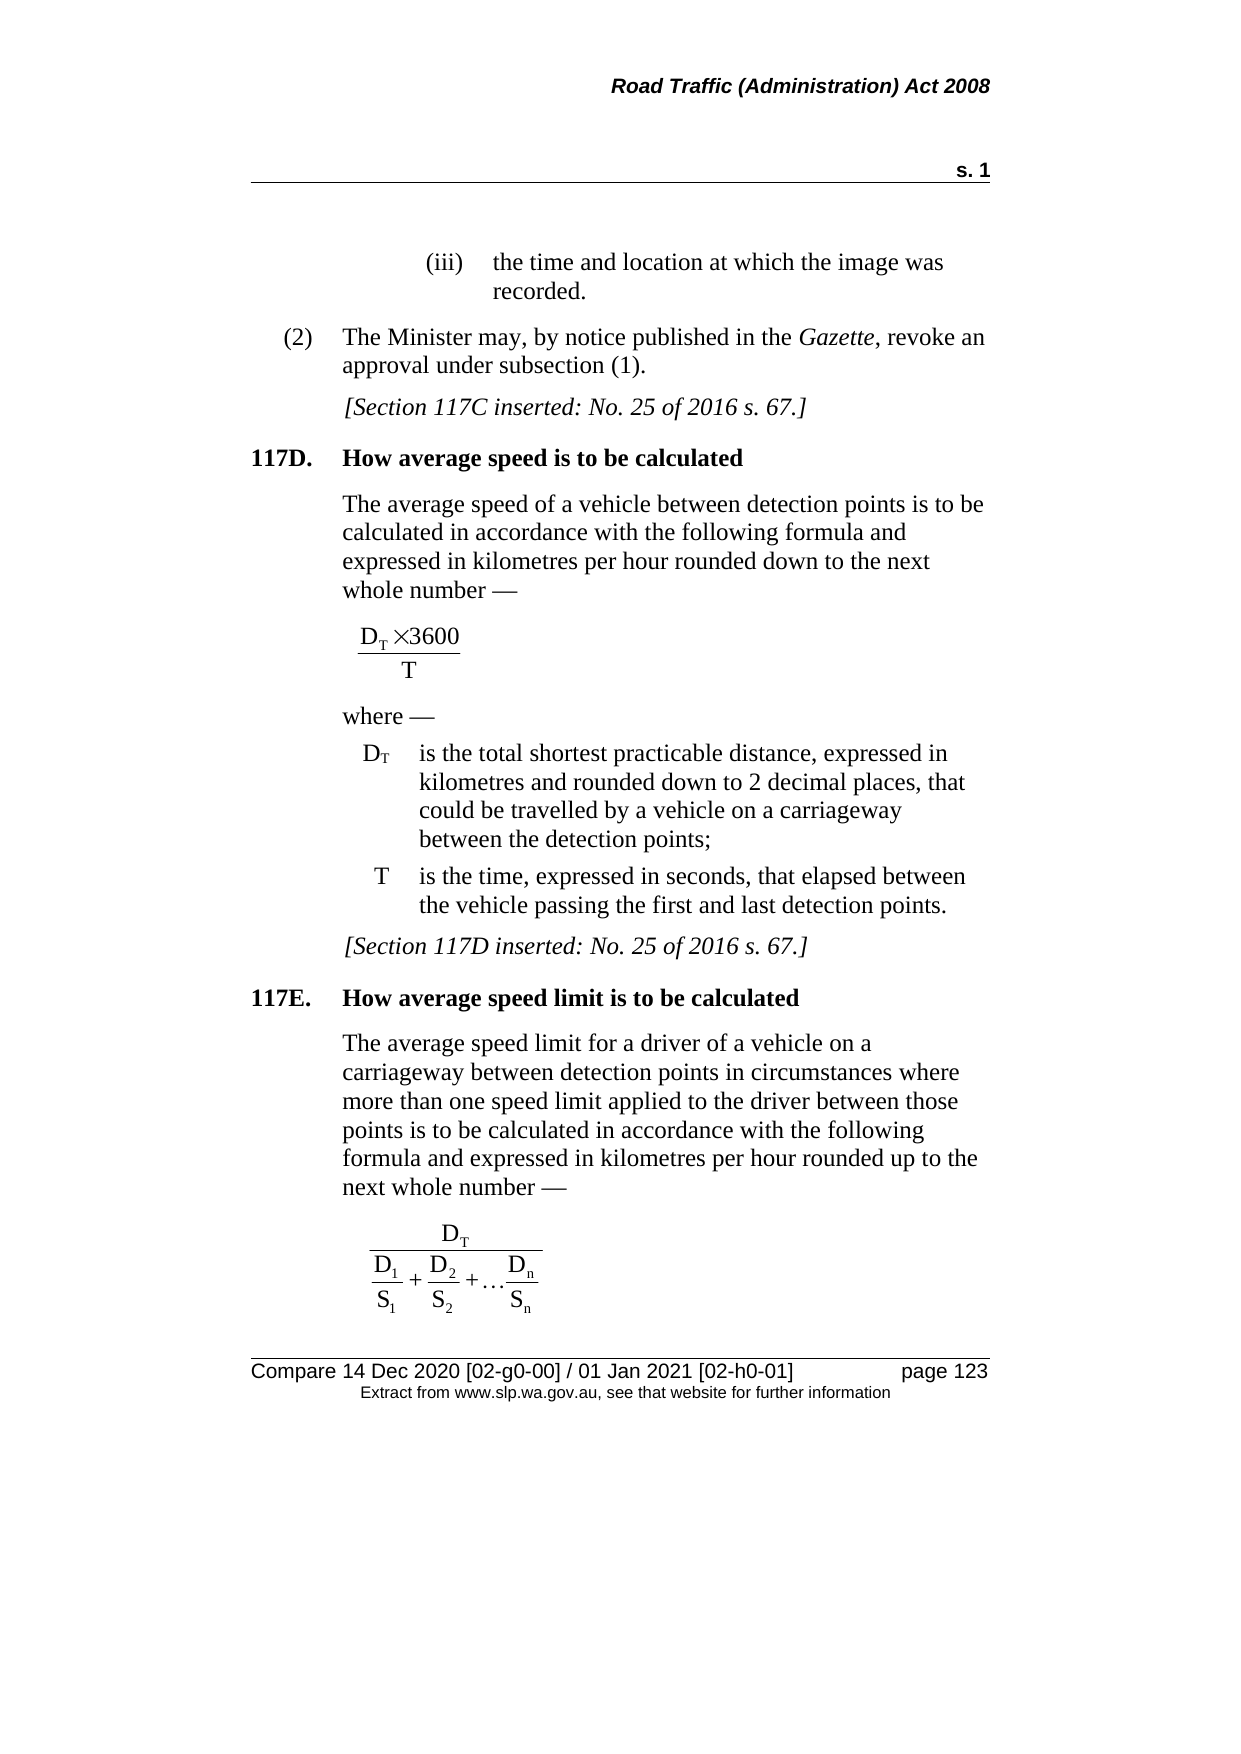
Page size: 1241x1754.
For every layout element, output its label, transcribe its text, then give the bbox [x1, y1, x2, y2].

text (iii) the time and location at which the image was recorded. [251, 247, 990, 305]
text T is the time, expressed in seconds, that elapsed between the vehicle passing the first and last detection points. [251, 861, 990, 919]
subtitle 117D. How average speed is to be calculated [251, 443, 990, 472]
text (2) The Minister may, by notice published in the Gazette, revoke an approval under subsection (1). [251, 322, 990, 379]
text The average speed of a vehicle between detection points is to be calculated in accordance with the following formula and expressed in kilometres per hour rounded down to the next whole number — [251, 489, 990, 604]
text [Section 117C inserted: No. 25 of 2016 s. 67.] [251, 392, 990, 420]
subtitle 117E. How average speed limit is to be calculated [251, 983, 990, 1012]
text where — [251, 701, 990, 730]
text The average speed limit for a driver of a vehicle on a carriageway between detection points in circumstances where more than one speed limit applied to the driver between those points is to be calculated in accordance with the following formula and expressed in kilometres per hour rounded up to the next whole number — [251, 1028, 990, 1201]
text [Section 117D inserted: No. 25 of 2016 s. 67.] [251, 931, 990, 960]
text DT is the total shortest practicable distance, expressed in kilometres and rounded down to 2 decimal places, that could be travelled by a vehicle on a carriageway between the detection points; [251, 738, 990, 853]
